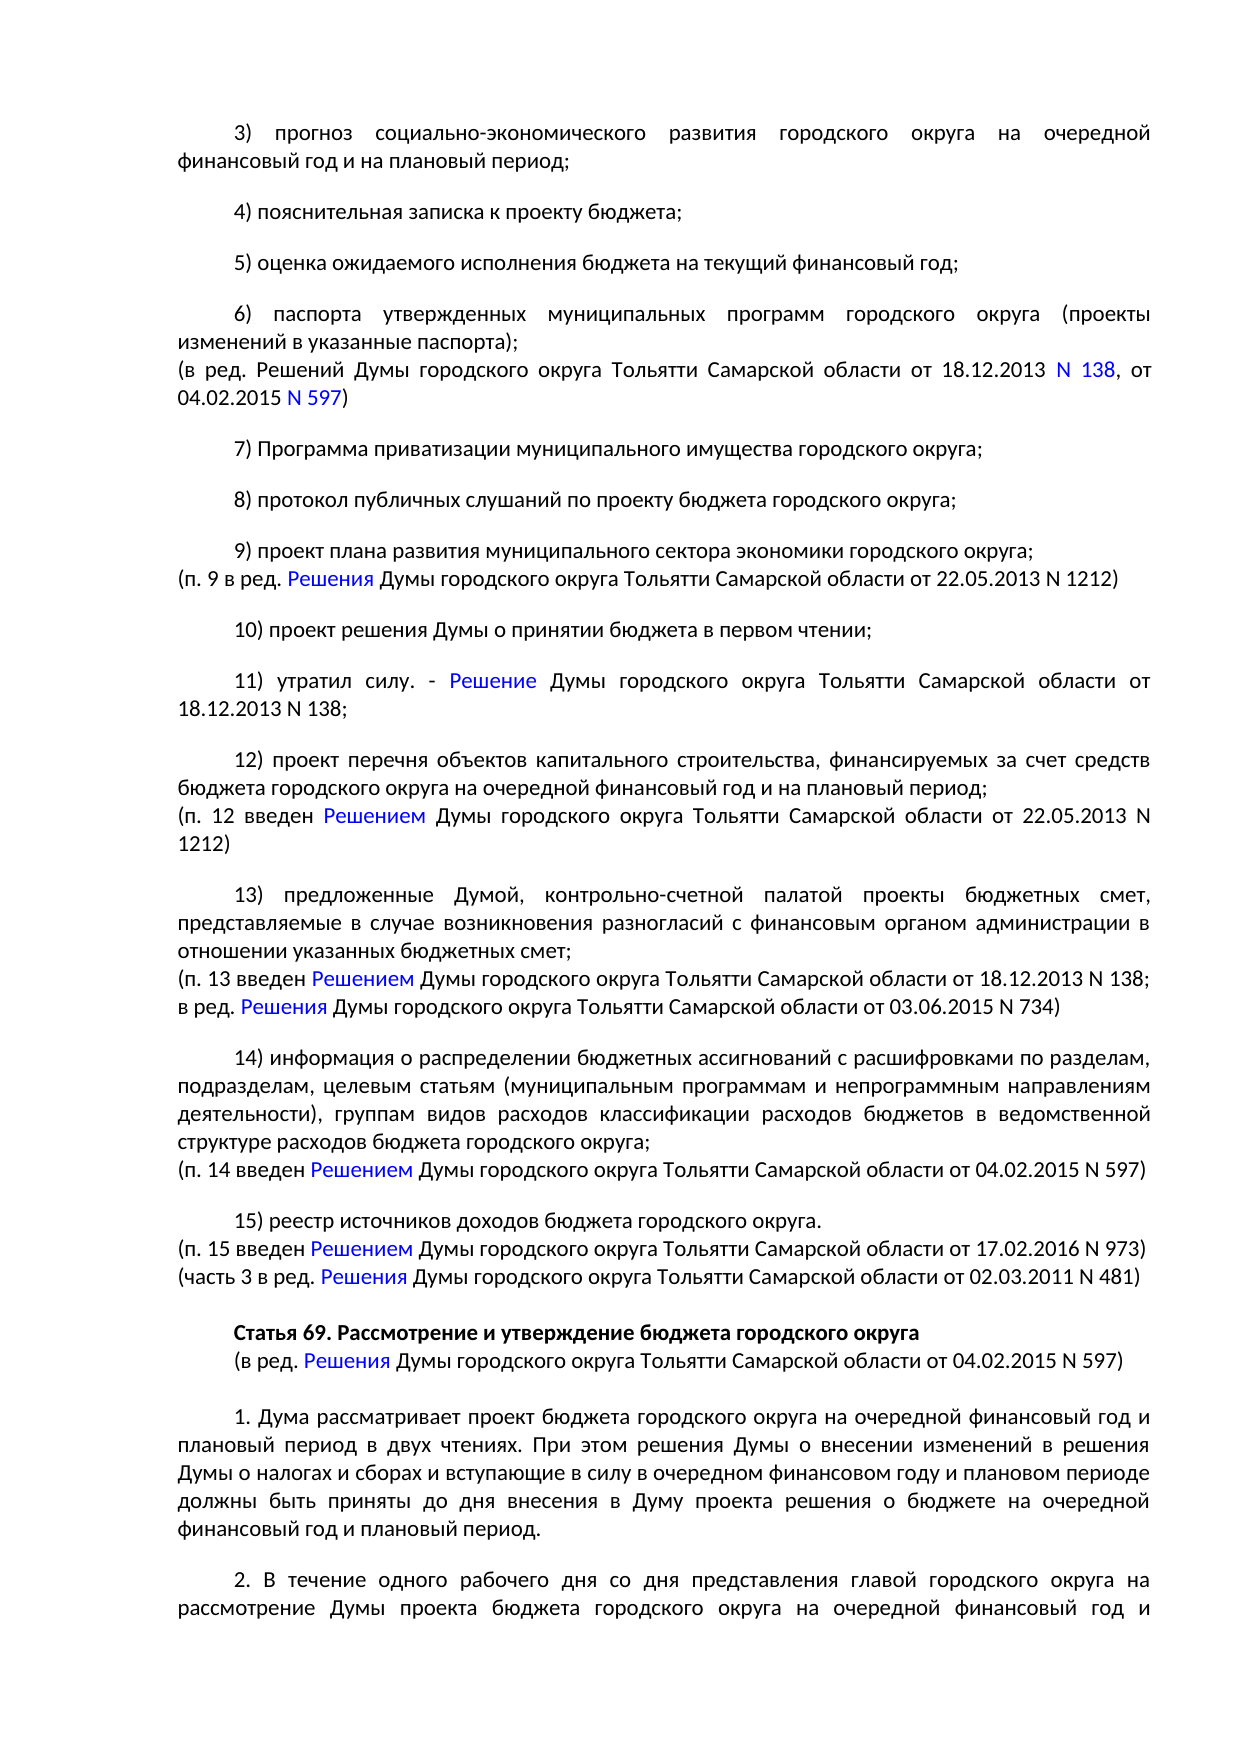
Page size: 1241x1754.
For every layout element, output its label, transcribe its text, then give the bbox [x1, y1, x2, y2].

title Статья 69. Рассмотрение и утверждение бюджета городского округа [177, 1318, 1152, 1346]
text (часть 3 в ред. Решения Думы городского округа Тольятти Самарской области от 02.03.2011 N 481) [177, 1262, 1152, 1290]
text 13) предложенные Думой, контрольно-счетной палатой проекты бюджетных смет, представляемые в случае возникновения разногласий с финансовым органом администрации в отношении указанных бюджетных смет; [177, 880, 1152, 964]
text (п. 14 введен Решением Думы городского округа Тольятти Самарской области от 04.02.2015 N 597) [177, 1155, 1152, 1183]
text 10) проект решения Думы о принятии бюджета в первом чтении; [177, 615, 1152, 643]
text 9) проект плана развития муниципального сектора экономики городского округа; [177, 536, 1152, 564]
text 4) пояснительная записка к проекту бюджета; [177, 197, 1152, 225]
text (п. 15 введен Решением Думы городского округа Тольятти Самарской области от 17.02.2016 N 973) [177, 1234, 1152, 1262]
text (п. 9 в ред. Решения Думы городского округа Тольятти Самарской области от 22.05.2013 N 1212) [177, 564, 1152, 592]
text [177, 1565, 1152, 1621]
text (п. 12 введен Решением Думы городского округа Тольятти Самарской области от 22.05.2013 N 1212) [177, 801, 1152, 857]
text (п. 13 введен Решением Думы городского округа Тольятти Самарской области от 18.12.2013 N 138; в ред. Решения Думы городского округа Тольятти Самарской области от 03.06.2015 N 734) [177, 964, 1152, 1020]
text 3) прогноз социально-экономического развития городского округа на очередной финансовый год и на плановый период; [177, 118, 1152, 174]
text 12) проект перечня объектов капитального строительства, финансируемых за счет средств бюджета городского округа на очередной финансовый год и на плановый период; [177, 745, 1152, 801]
text 8) протокол публичных слушаний по проекту бюджета городского округа; [177, 485, 1152, 513]
text (в ред. Решений Думы городского округа Тольятти Самарской области от 18.12.2013 N 138, от 04.02.2015 N 597) [177, 355, 1152, 411]
text 15) реестр источников доходов бюджета городского округа. [177, 1206, 1152, 1234]
text 5) оценка ожидаемого исполнения бюджета на текущий финансовый год; [177, 248, 1152, 276]
text 6) паспорта утвержденных муниципальных программ городского округа (проекты изменений в указанные паспорта); [177, 299, 1152, 355]
text 1. Дума рассматривает проект бюджета городского округа на очередной финансовый год и плановый период в двух чтениях. При этом решения Думы о внесении изменений в решения Думы о налогах и сборах и вступающие в силу в очередном финансовом году и плановом периоде должны быть приняты до дня внесения в Думу проекта решения о бюджете на очередной финансовый год и плановый период. [177, 1402, 1152, 1542]
text 14) информация о распределении бюджетных ассигнований с расшифровками по разделам, подразделам, целевым статьям (муниципальным программам и непрограммным направлениям деятельности), группам видов расходов классификации расходов бюджетов в ведомственной структуре расходов бюджета городского округа; [177, 1043, 1152, 1155]
text 7) Программа приватизации муниципального имущества городского округа; [177, 434, 1152, 462]
text (в ред. Решения Думы городского округа Тольятти Самарской области от 04.02.2015 N 597) [177, 1346, 1152, 1374]
text 11) утратил силу. - Решение Думы городского округа Тольятти Самарской области от 18.12.2013 N 138; [177, 666, 1152, 722]
